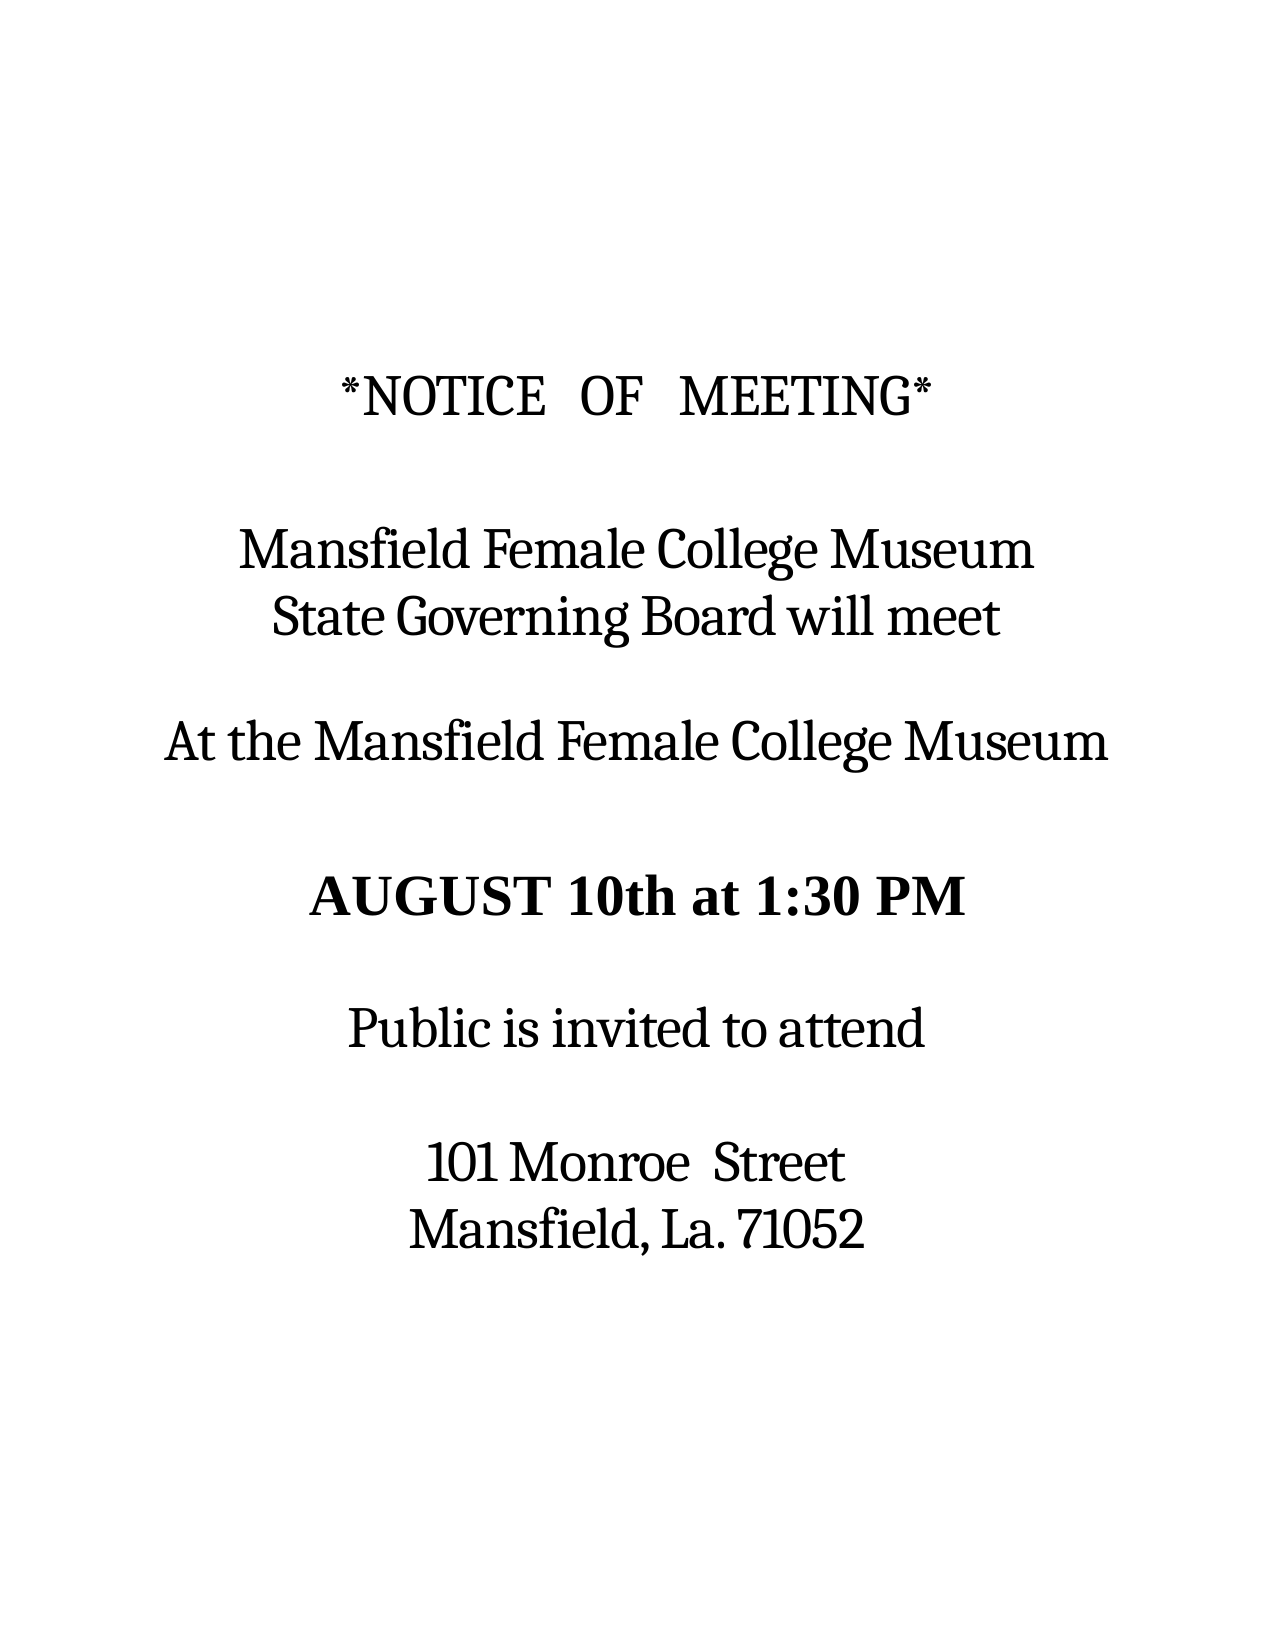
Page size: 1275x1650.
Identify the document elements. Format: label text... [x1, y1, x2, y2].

text AUGUST 10th at 1:30 PM [75, 861, 1200, 928]
title 101 Monroe Street [75, 1129, 1200, 1196]
title At the Mansfield Female College Museum [75, 707, 1200, 774]
title *NOTICE OF MEETING* [75, 362, 1200, 429]
title Mansfield Female College Museum [75, 516, 1200, 583]
title Public is invited to attend [75, 995, 1200, 1062]
title State Governing Board will meet [75, 583, 1200, 650]
title Mansfield, La. 71052 [75, 1196, 1200, 1263]
